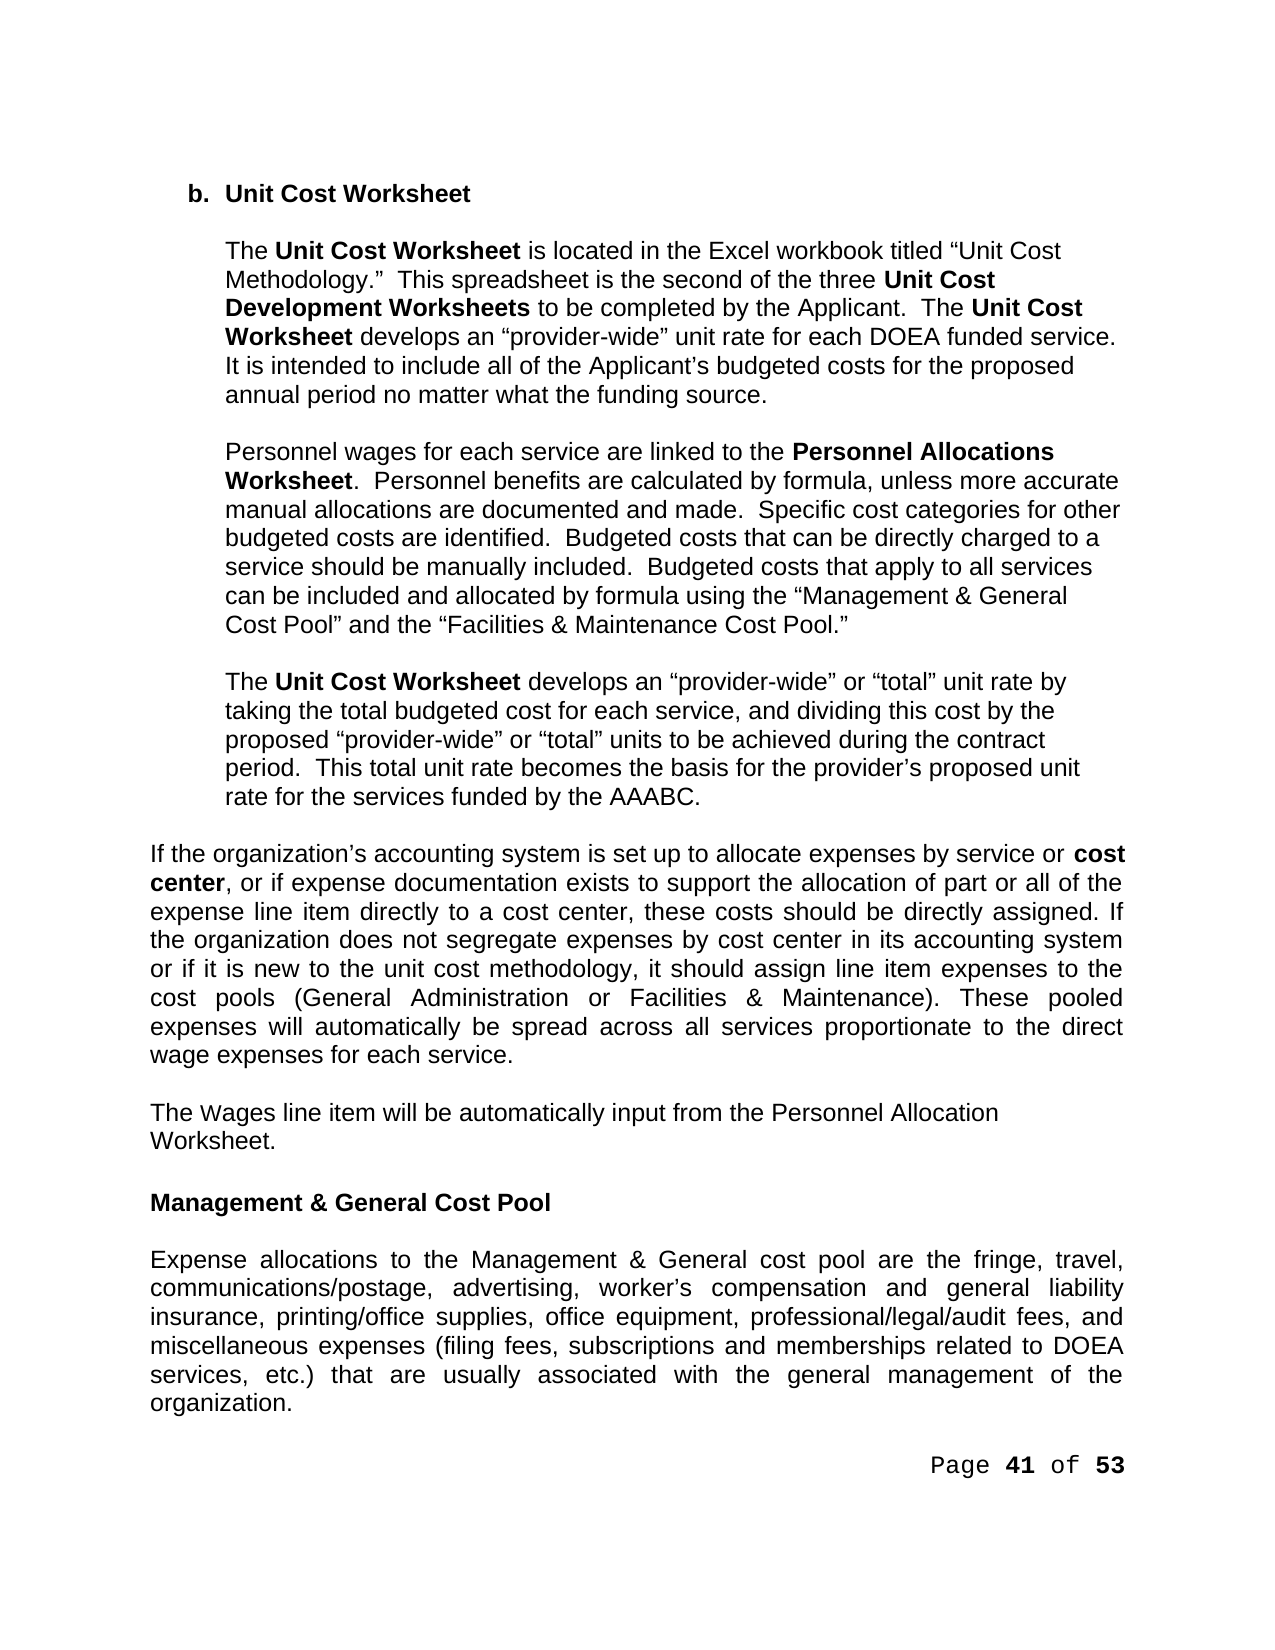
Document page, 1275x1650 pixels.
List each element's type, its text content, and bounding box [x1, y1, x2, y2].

subtitle Unit Cost Worksheet [187, 179, 1125, 207]
list The Unit Cost Worksheet is located in the Excel workbook titled “Unit Cost Methodology.” This spreadsheet is the second of the three Unit Cost Development Worksheets to be completed by the Applicant. The Unit Cost Worksheet develops an “provider-wide” unit rate for each DOEA funded service. It is intended to include all of the Applicant’s budgeted costs for the proposed annual period no matter what the funding source. [225, 236, 1125, 408]
list The Unit Cost Worksheet develops an “provider-wide” or “total” unit rate by taking the total budgeted cost for each service, and dividing this cost by the proposed “provider-wide” or “total” units to be achieved during the contract period. This total unit rate becomes the basis for the provider’s proposed unit rate for the services funded by the AAABC. [225, 667, 1125, 811]
text Expense allocations to the Management & General cost pool are the fringe, travel, communications/postage, advertising, worker’s compensation and general liability insurance, printing/office supplies, office equipment, professional/legal/audit fees, and miscellaneous expenses (filing fees, subscriptions and memberships related to DOEA services, etc.) that are usually associated with the general management of the organization. [150, 1244, 1125, 1417]
text The Wages line item will be automatically input from the Personnel Allocation Worksheet. [150, 1097, 1125, 1155]
text Management & General Cost Pool [150, 1187, 1125, 1216]
list Personnel wages for each service are linked to the Personnel Allocations Worksheet. Personnel benefits are calculated by formula, unless more accurate manual allocations are documented and made. Specific cost categories for other budgeted costs are identified. Budgeted costs that can be directly charged to a service should be manually included. Budgeted costs that apply to all services can be included and allocated by formula using the “Management & General Cost Pool” and the “Facilities & Maintenance Cost Pool.” [225, 437, 1125, 638]
text If the organization’s accounting system is set up to allocate expenses by service or cost center, or if expense documentation exists to support the allocation of part or all of the expense line item directly to a cost center, these costs should be directly assigned. If the organization does not segregate expenses by cost center in its accounting system or if it is new to the unit cost methodology, it should assign line item expenses to the cost pools (General Administration or Facilities & Maintenance). These pooled expenses will automatically be spread across all services proportionate to the direct wage expenses for each service. [150, 839, 1125, 1069]
